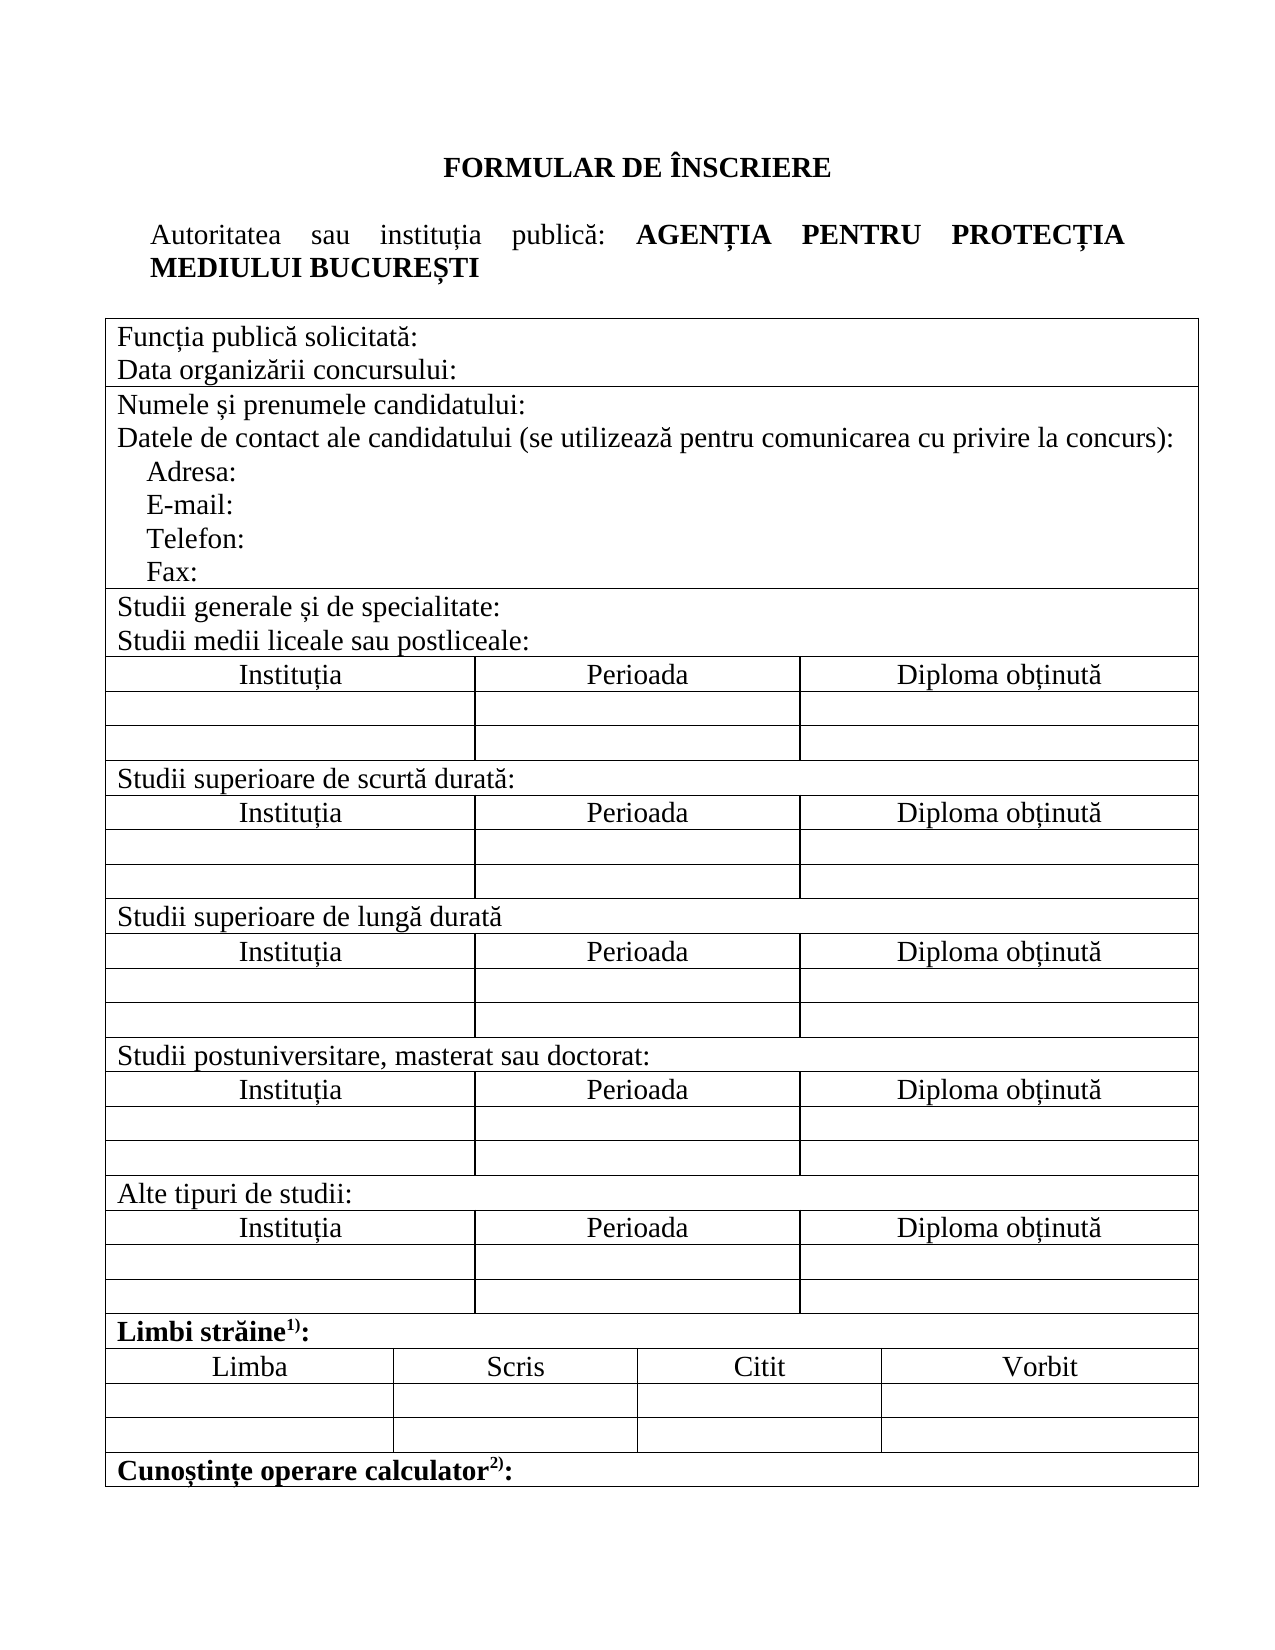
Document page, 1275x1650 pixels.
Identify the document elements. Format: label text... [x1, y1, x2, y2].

table_cell [638, 1384, 881, 1417]
table_cell [394, 1418, 637, 1452]
table_cell [801, 1107, 1198, 1140]
table_cell [476, 865, 799, 898]
table_cell [882, 1418, 1198, 1452]
table_cell Instituția [106, 1211, 474, 1244]
table_cell [476, 692, 799, 725]
table_cell Studii generale și de specialitate: Studii medii liceale sau postliceale: [106, 589, 1198, 656]
table_cell Vorbit [882, 1349, 1198, 1382]
table_cell [801, 1003, 1198, 1037]
table_cell Diploma obținută [801, 1072, 1198, 1106]
table_cell Instituția [106, 796, 474, 829]
table_cell [801, 969, 1198, 1002]
table_cell Instituția [106, 1072, 474, 1106]
table_cell Perioada [476, 796, 799, 829]
table_cell [106, 726, 474, 760]
table_cell [106, 1245, 474, 1279]
table_cell [106, 865, 474, 898]
table_cell [476, 969, 799, 1002]
table_cell [476, 726, 799, 760]
table_cell [394, 1384, 637, 1417]
table_cell Cunoștințe operare calculator2): [106, 1453, 1198, 1486]
table_cell Studii postuniversitare, masterat sau doctorat: [106, 1038, 1198, 1071]
table_cell Perioada [476, 1211, 799, 1244]
table_cell Studii superioare de scurtă durată: [106, 761, 1198, 794]
table_cell [801, 692, 1198, 725]
table_cell Diploma obținută [801, 796, 1198, 829]
table_cell [801, 830, 1198, 864]
table_cell [801, 726, 1198, 760]
table_cell Instituția [106, 657, 474, 691]
table_cell [106, 1384, 393, 1417]
table_cell Diploma obținută [801, 1211, 1198, 1244]
table_cell Limba [106, 1349, 393, 1382]
table_cell [106, 1418, 393, 1452]
table_cell Limbi străine1): [106, 1314, 1198, 1348]
text Autoritatea sau instituția publică: AGENȚIA PENTRU PROTECȚIA MEDIULUI BUCUREȘTI [150, 217, 1125, 284]
table_cell [476, 1141, 799, 1175]
table_cell [476, 1003, 799, 1037]
table_cell [476, 1245, 799, 1279]
table_cell Perioada [476, 1072, 799, 1106]
table_cell [638, 1418, 881, 1452]
table_cell Diploma obținută [801, 934, 1198, 967]
text FORMULAR DE ÎNSCRIERE [150, 150, 1125, 183]
table_cell Perioada [476, 657, 799, 691]
table_cell [106, 1280, 474, 1313]
table_cell Numele și prenumele candidatului: Datele de contact ale candidatului (se utilizează pentru comunicarea cu privire la concurs): Adresa: E-mail: Telefon: Fax: [106, 387, 1198, 588]
table_cell [106, 830, 474, 864]
table_cell Perioada [476, 934, 799, 967]
table_cell [801, 865, 1198, 898]
table_cell [476, 830, 799, 864]
table_cell Studii superioare de lungă durată [106, 899, 1198, 933]
table_cell Diploma obținută [801, 657, 1198, 691]
table_cell [106, 1003, 474, 1037]
table_cell [106, 692, 474, 725]
table_cell Scris [394, 1349, 637, 1382]
table_cell [476, 1107, 799, 1140]
table_cell Alte tipuri de studii: [106, 1176, 1198, 1209]
table_cell [106, 969, 474, 1002]
table_cell [106, 1107, 474, 1140]
table_cell [801, 1245, 1198, 1279]
table_cell [801, 1141, 1198, 1175]
table_cell Instituția [106, 934, 474, 967]
table_cell Citit [638, 1349, 881, 1382]
table_header Funcția publică solicitată: Data organizării concursului: [106, 319, 1198, 386]
table_cell [882, 1384, 1198, 1417]
table_cell [801, 1280, 1198, 1313]
table_cell [476, 1280, 799, 1313]
table_cell [106, 1141, 474, 1175]
